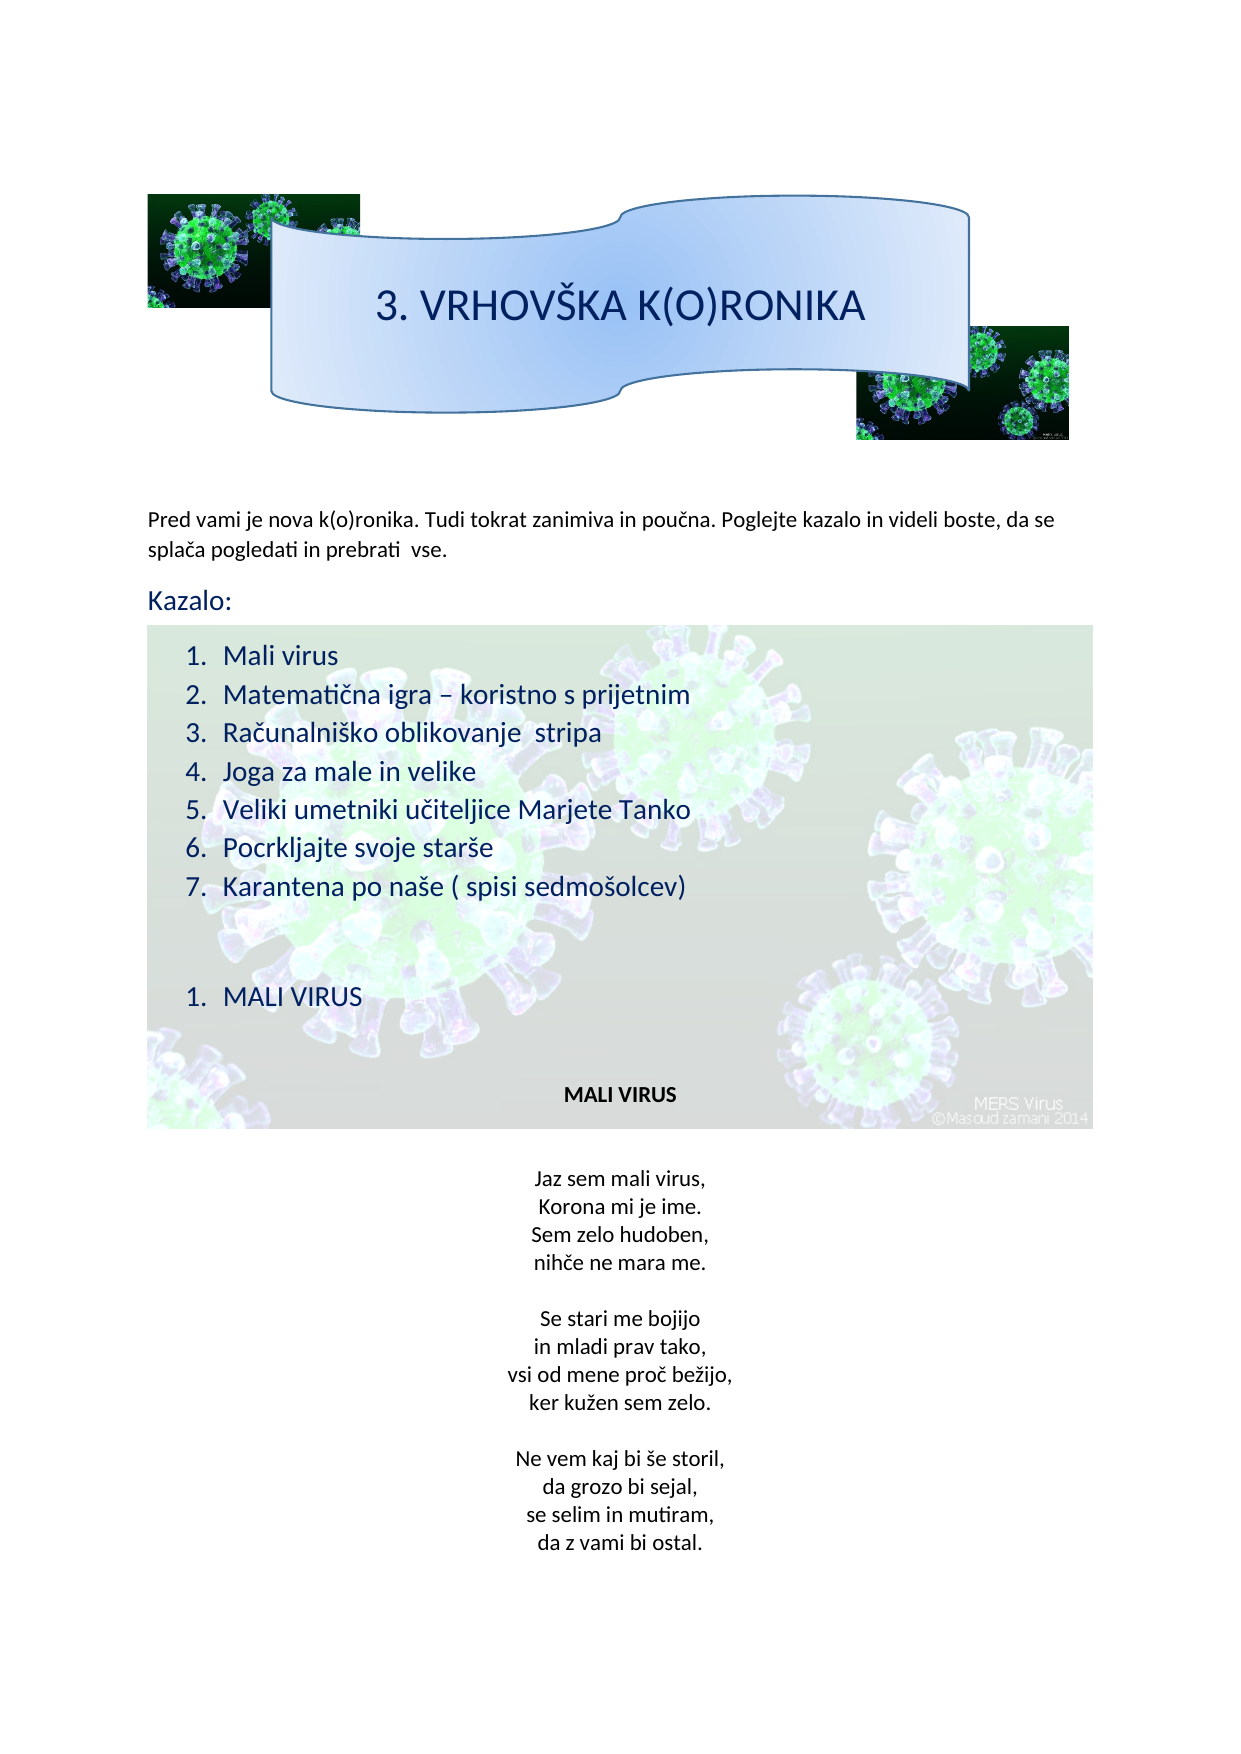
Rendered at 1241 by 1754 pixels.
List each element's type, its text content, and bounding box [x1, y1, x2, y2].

list Joga za male in velike [185, 753, 1093, 788]
picture [856, 326, 1069, 440]
text Sem zelo hudoben, [148, 1220, 1093, 1248]
list Računalniško oblikovanje stripa [185, 714, 1093, 750]
picture [147, 194, 361, 308]
text in mladi prav tako, [148, 1332, 1093, 1360]
text Korona mi je ime. [148, 1192, 1093, 1220]
text ker kužen sem zelo. [148, 1388, 1093, 1416]
list Veliki umetniki učiteljice Marjete Tanko [185, 791, 1093, 827]
text vsi od mene proč bežijo, [148, 1360, 1093, 1388]
list Matematična igra – koristno s prijetnim [185, 676, 1093, 711]
text Se stari me bojijo [148, 1304, 1093, 1332]
text da grozo bi sejal, [148, 1472, 1093, 1500]
text se selim in mutiram, [148, 1500, 1093, 1528]
text Ne vem kaj bi še storil, [148, 1444, 1093, 1472]
text MALI VIRUS [148, 1080, 1093, 1108]
list Mali virus [185, 637, 1093, 673]
text da z vami bi ostal. [148, 1528, 1093, 1556]
text Kazalo: [148, 582, 1093, 618]
text nihče ne mara me. [148, 1248, 1093, 1276]
text Jaz sem mali virus, [148, 1164, 1093, 1192]
list MALI VIRUS [185, 978, 1093, 1014]
text Pred vami je nova k(o)ronika. Tudi tokrat zanimiva in poučna. Poglejte kazalo in videli boste, da se splača pogledati in prebrati vse. [148, 505, 1093, 563]
list Pocrkljajte svoje starše [185, 829, 1093, 865]
list Karantena po naše ( spisi sedmošolcev) [185, 868, 1093, 903]
